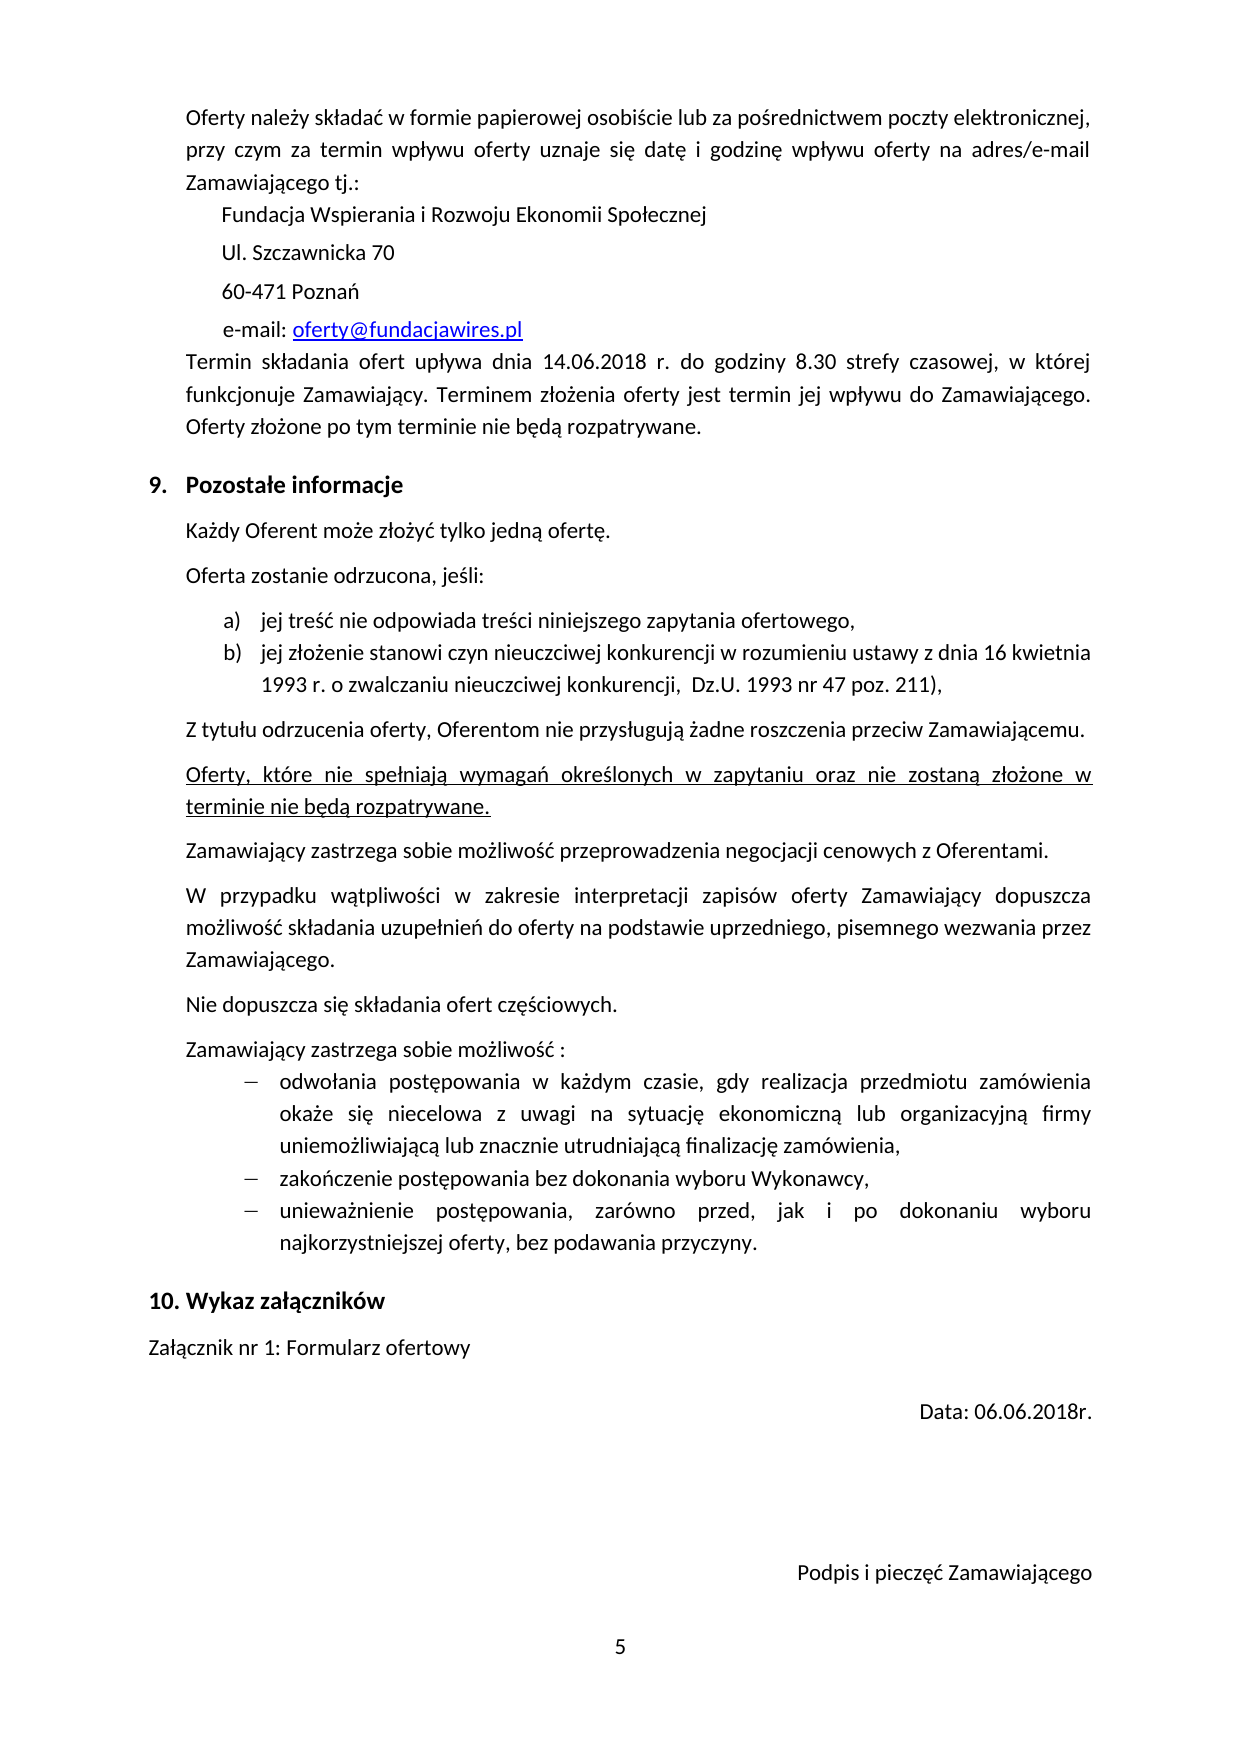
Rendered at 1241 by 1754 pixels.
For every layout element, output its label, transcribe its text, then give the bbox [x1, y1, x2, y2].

list Oferty należy składać w formie papierowej osobiście lub za pośrednictwem poczty elektronicznej, przy czym za termin wpływu oferty uznaje się datę i godzinę wpływu oferty na adres/e-mail Zamawiającego tj.: [186, 103, 1092, 196]
list Każdy Oferent może złożyć tylko jedną ofertę. [186, 517, 1092, 544]
text Załącznik nr 1: Formularz ofertowy [148, 1333, 1092, 1361]
list e-mail: oferty@fundacjawires.pl [223, 315, 1092, 343]
text Data: 06.06.2018r. [148, 1397, 1092, 1425]
list W przypadku wątpliwości w zakresie interpretacji zapisów oferty Zamawiający dopuszcza możliwość składania uzupełnień do oferty na podstawie uprzedniego, pisemnego wezwania przez Zamawiającego. [186, 881, 1092, 974]
text 60-471 Poznań [148, 277, 1092, 305]
text Podpis i pieczęć Zamawiającego [148, 1558, 1092, 1586]
list jej treść nie odpowiada treści niniejszego zapytania ofertowego, [223, 606, 1092, 634]
text Ul. Szczawnicka 70 [148, 238, 1092, 266]
list Nie dopuszcza się składania ofert częściowych. [186, 990, 1092, 1018]
list zakończenie postępowania bez dokonania wyboru Wykonawcy, [242, 1164, 1092, 1192]
text Fundacja Wspierania i Rozwoju Ekonomii Społecznej [148, 200, 1092, 228]
list Oferty, które nie spełniają wymagań określonych w zapytaniu oraz nie zostaną złożone w terminie nie będą rozpatrywane. [186, 760, 1092, 784]
list Oferty, które nie spełniają wymagań określonych w zapytaniu oraz nie zostaną złożone w terminie nie będą rozpatrywane. [186, 785, 1092, 820]
text Zamawiający zastrzega sobie możliwość : [148, 1035, 1092, 1063]
text Oferta zostanie odrzucona, jeśli: [148, 561, 1092, 589]
list odwołania postępowania w każdym czasie, gdy realizacja przedmiotu zamówienia okaże się niecelowa z uwagi na sytuację ekonomiczną lub organizacyjną firmy uniemożliwiającą lub znacznie utrudniającą finalizację zamówienia, [242, 1067, 1092, 1159]
list Pozostałe informacje [148, 469, 1092, 499]
list Termin składania ofert upływa dnia 14.06.2018 r. do godziny 8.30 strefy czasowej, w której funkcjonuje Zamawiający. Terminem złożenia oferty jest termin jej wpływu do Zamawiającego. Oferty złożone po tym terminie nie będą rozpatrywane. [186, 347, 1092, 440]
list Zamawiający zastrzega sobie możliwość przeprowadzenia negocjacji cenowych z Oferentami. [186, 837, 1092, 864]
list Wykaz załączników [148, 1285, 1092, 1316]
list jej złożenie stanowi czyn nieuczciwej konkurencji w rozumieniu ustawy z dnia 16 kwietnia 1993 r. o zwalczaniu nieuczciwej konkurencji, Dz.U. 1993 nr 47 poz. 211), [223, 638, 1092, 698]
list unieważnienie postępowania, zarówno przed, jak i po dokonaniu wyboru najkorzystniejszej oferty, bez podawania przyczyny. [242, 1196, 1092, 1256]
text Z tytułu odrzucenia oferty, Oferentom nie przysługują żadne roszczenia przeciw Zamawiającemu. [148, 715, 1092, 743]
